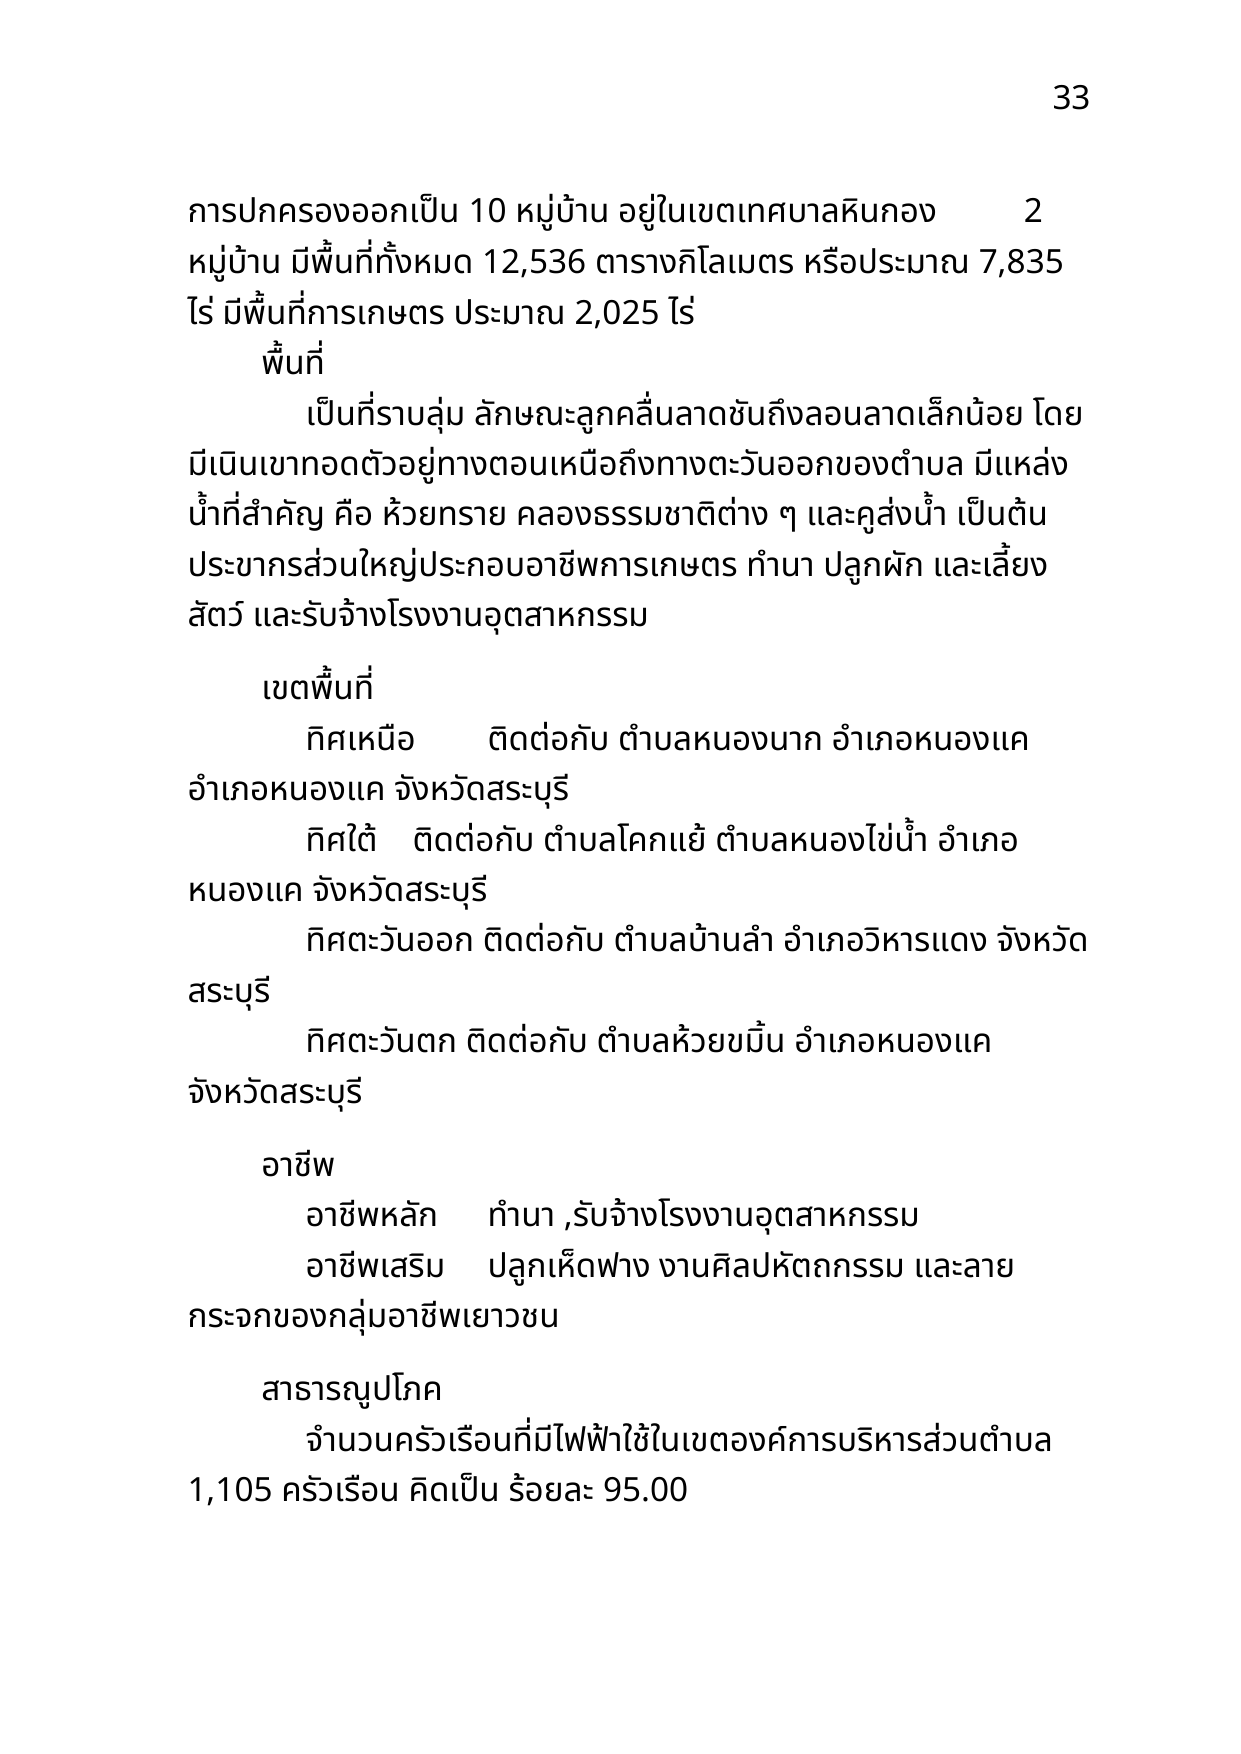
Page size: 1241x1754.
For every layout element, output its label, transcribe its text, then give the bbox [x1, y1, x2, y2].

text จำนวนครัวเรือนที่มีไฟฟ้าใช้ในเขตองค์การบริหารส่วนตำบล 1,105 ครัวเรือน คิดเป็น ร้อยละ 95.00 [187, 1416, 1090, 1517]
text ทิศใต้ ติดต่อกับ ตำบลโคกแย้ ตำบลหนองไข่น้ำ อำเภอหนองแค จังหวัดสระบุรี [187, 816, 1090, 916]
text ทิศตะวันออก ติดต่อกับ ตำบลบ้านลำ อำเภอวิหารแดง จังหวัดสระบุรี [187, 916, 1090, 1017]
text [187, 187, 1090, 339]
text เขตพื้นที่ [187, 664, 1090, 715]
text อาชีพหลัก ทำนา ,รับจ้างโรงงานอุตสาหกรรม [187, 1191, 1090, 1242]
text อาชีพเสริม ปลูกเห็ดฟาง งานศิลปหัตถกรรม และลายกระจกของกลุ่มอาชีพเยาวชน [187, 1242, 1090, 1343]
text สาธารณูปโภค [187, 1365, 1090, 1416]
text อาชีพ [187, 1141, 1090, 1191]
text ทิศตะวันตก ติดต่อกับ ตำบลห้วยขมิ้น อำเภอหนองแค จังหวัดสระบุรี [187, 1017, 1090, 1118]
text พื้นที่ [187, 339, 1090, 389]
text เป็นที่ราบลุ่ม ลักษณะลูกคลื่นลาดชันถึงลอนลาดเล็กน้อย โดยมีเนินเขาทอดตัวอยู่ทางตอนเหนือถึงทางตะวันออกของตำบล มีแหล่งน้ำที่สำคัญ คือ ห้วยทราย คลองธรรมชาติต่าง ๆ และคูส่งน้ำ เป็นต้น ประขากรส่วนใหญ่ประกอบอาชีพการเกษตร ทำนา ปลูกผัก และเลี้ยงสัตว์ และรับจ้างโรงงานอุตสาหกรรม [187, 389, 1090, 642]
text ทิศเหนือ ติดต่อกับ ตำบลหนองนาก อำเภอหนองแค อำเภอหนองแค จังหวัดสระบุรี [187, 715, 1090, 816]
